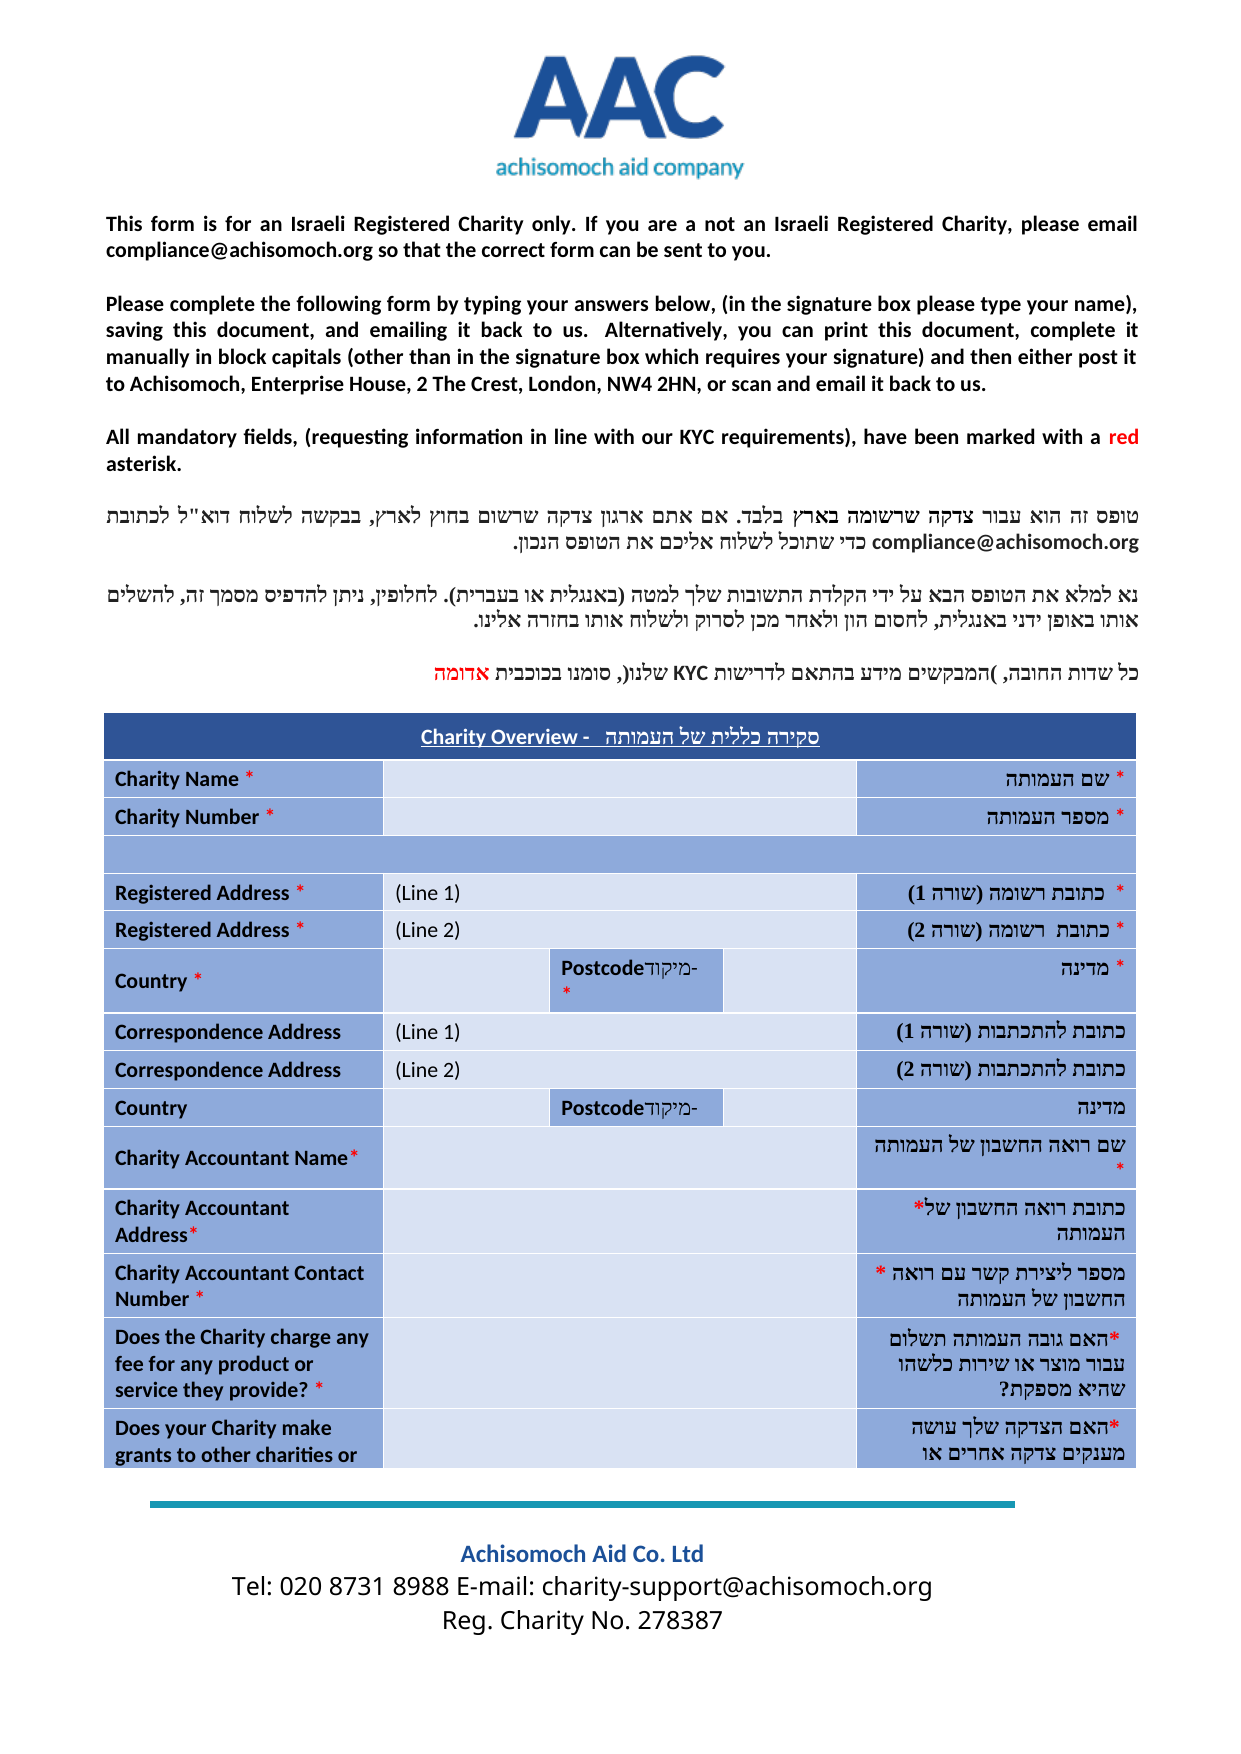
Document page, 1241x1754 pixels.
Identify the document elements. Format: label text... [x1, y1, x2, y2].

table_cell (Line 2) [384, 911, 856, 948]
table_cell Correspondence Address [104, 1051, 383, 1088]
table_cell (Line 1) [384, 874, 856, 910]
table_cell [857, 1409, 1136, 1468]
table_cell Registered Address * [104, 874, 383, 910]
table_cell כתובת רשומה (שורה 2) * [857, 911, 1136, 948]
table_cell [384, 1409, 856, 1468]
table_cell *האם גובה העמותה תשלום עבור מוצר או שירות כלשהו שהיא מספקת? [857, 1318, 1136, 1408]
table_cell Charity Accountant Contact Number * [104, 1254, 383, 1317]
text All mandatory fields, (requesting information in line with our KYC requirements), have been marked with a red asterisk. [106, 423, 1139, 477]
table_cell מדינה * [857, 949, 1136, 1012]
table_cell (Line 1) [384, 1014, 856, 1050]
table_cell Registered Address * [104, 911, 383, 948]
table_cell מספר העמותה * [857, 798, 1136, 835]
table_cell [724, 949, 856, 1012]
table_cell Charity Accountant Address* [104, 1190, 383, 1253]
table_cell Postcodeמיקוד- [550, 1089, 723, 1126]
table_cell כתובת רואה החשבון של* העמותה [857, 1190, 1136, 1253]
picture [495, 53, 745, 181]
table_cell כתובת רשומה (שורה 1) * [857, 874, 1136, 910]
table_cell Does the Charity charge any fee for any product or service they provide? * [104, 1318, 383, 1408]
text נא למלא את הטופס הבא על ידי הקלדת התשובות שלך למטה (באנגלית או בעברית). לחלופין, ניתן להדפיס מסמך זה, להשלים אותו באופן ידני באנגלית, לחסום הון ולאחר מכן לסרוק ולשלוח אותו בחזרה אלינו. [106, 582, 1139, 632]
table_cell (Line 2) [384, 1051, 856, 1088]
table_cell [384, 798, 856, 835]
table_header Charity Overview - סקירה כללית של העמותה [104, 713, 1136, 759]
table_cell כתובת להתכתבות (שורה 1) [857, 1014, 1136, 1050]
table_cell Postcodeמיקוד- * [550, 949, 723, 1012]
text טופס זה הוא עבור צדקה שרשומה בארץ בלבד. אם אתם ארגון צדקה שרשום בחוץ לארץ, בבקשה לשלוח דוא"ל לכתובת compliance@achisomoch.org כדי שתוכל לשלוח אליכם את הטופס הנכון. [106, 503, 1139, 555]
table_cell [384, 1089, 549, 1126]
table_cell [104, 1409, 383, 1468]
table_cell כתובת להתכתבות (שורה 2) [857, 1051, 1136, 1088]
text Please complete the following form by typing your answers below, (in the signature box please type your name), saving this document, and emailing it back to us. Alternatively, you can print this document, complete it manually in block capitals (other than in the signature box which requires your signature) and then either post it to Achisomoch, Enterprise House, 2 The Crest, London, NW4 2HN, or scan and email it back to us. [106, 290, 1139, 397]
table_cell [384, 1318, 856, 1408]
table_cell [384, 761, 856, 797]
table_cell [384, 1190, 856, 1253]
text This form is for an Israeli Registered Charity only. If you are a not an Israeli Registered Charity, please email compliance@achisomoch.org so that the correct form can be sent to you. [106, 210, 1139, 263]
table_cell Correspondence Address [104, 1014, 383, 1050]
table_cell מדינה [857, 1089, 1136, 1126]
table_cell מספר ליצירת קשר עם רואה * החשבון של העמותה [857, 1254, 1136, 1317]
table_cell [104, 836, 1136, 873]
table_cell Country * [104, 949, 383, 1012]
table_cell Charity Name * [104, 761, 383, 797]
table_cell שם רואה החשבון של העמותה * [857, 1127, 1136, 1188]
table_cell [724, 1089, 856, 1126]
table_cell [384, 1254, 856, 1317]
text כל שדות החובה, )המבקשים מידע בהתאם לדרישות KYC שלנו(, סומנו בכוכבית אדומה [106, 659, 1139, 686]
table_cell Country [104, 1089, 383, 1126]
table_cell שם העמותה * [857, 761, 1136, 797]
table_cell Charity Accountant Name* [104, 1127, 383, 1188]
table_cell [384, 949, 549, 1012]
table_cell Charity Number * [104, 798, 383, 835]
table_cell [384, 1127, 856, 1188]
